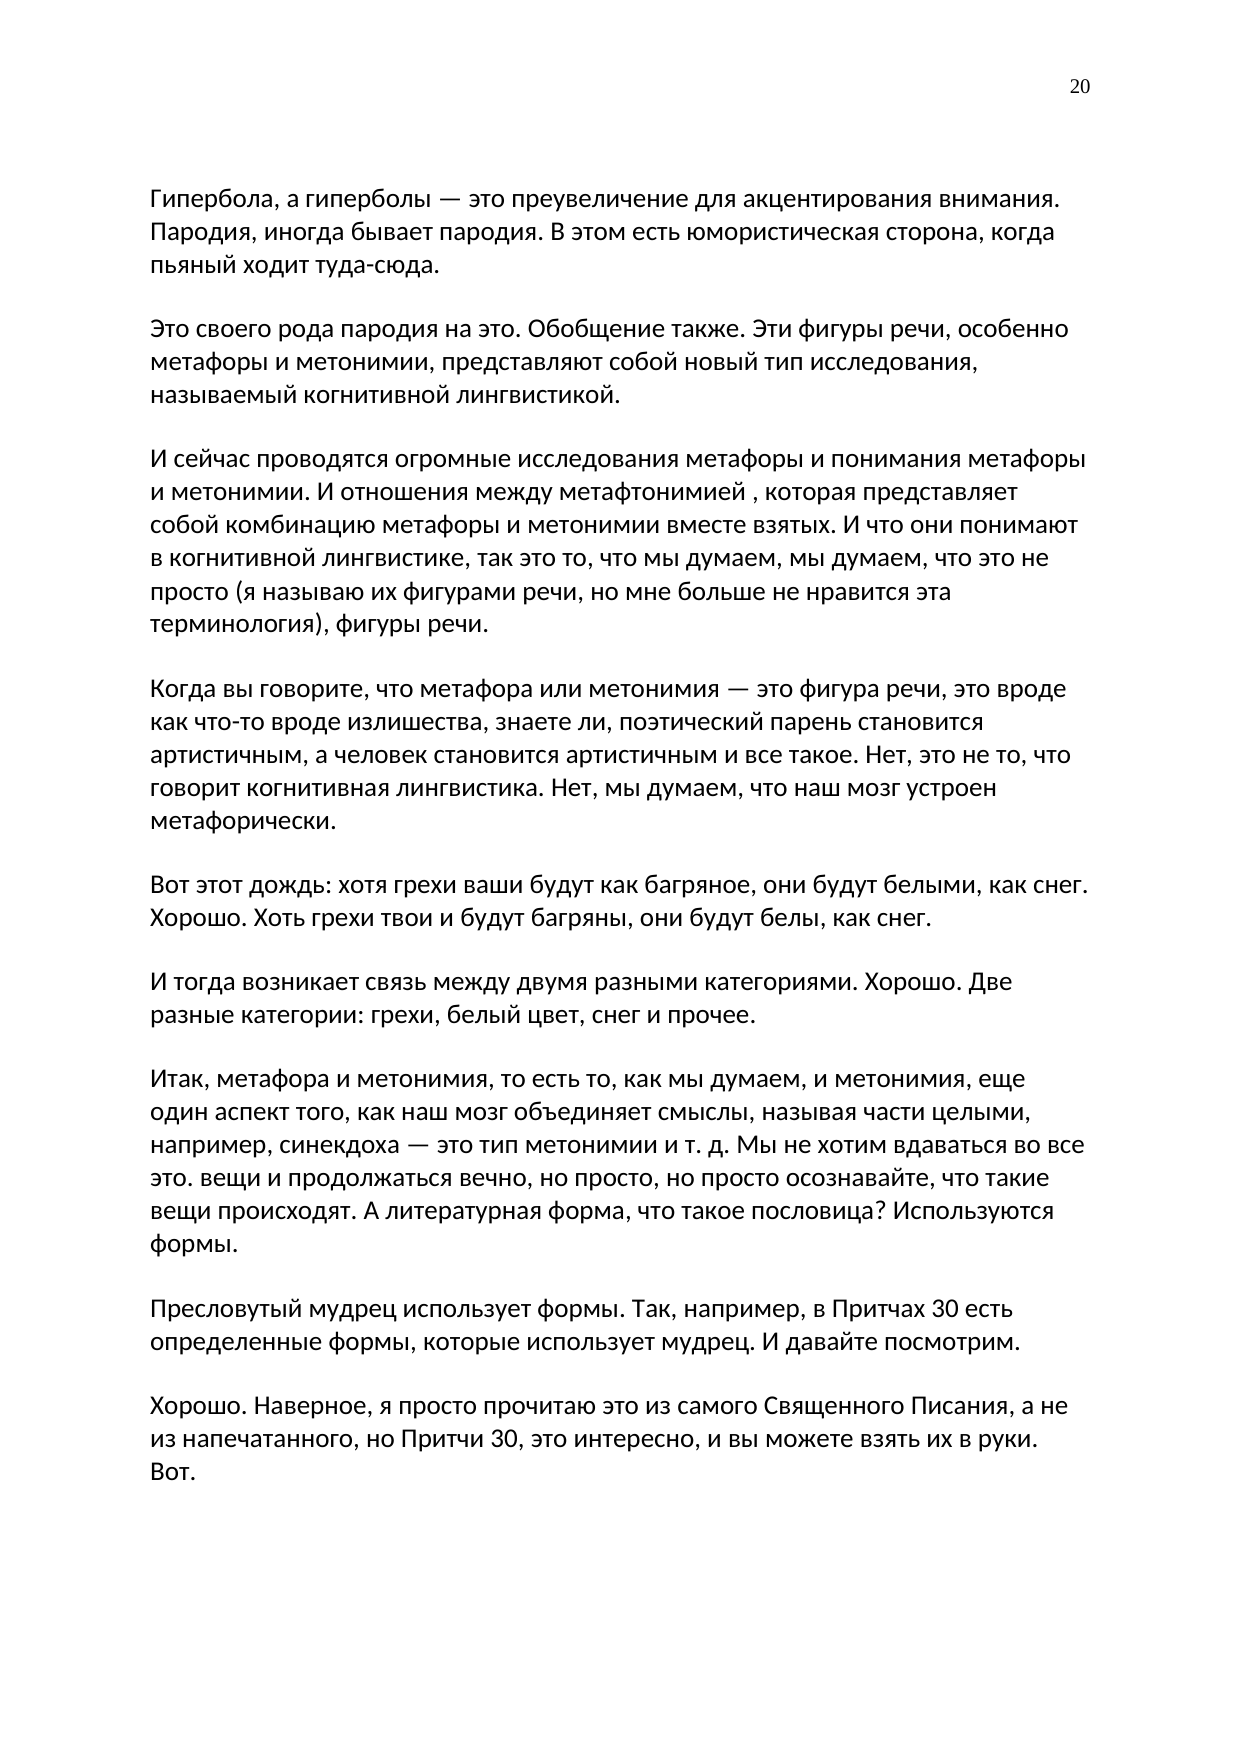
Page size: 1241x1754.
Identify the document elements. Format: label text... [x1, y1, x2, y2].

text Это своего рода пародия на это. Обобщение также. Эти фигуры речи, особенно метафоры и метонимии, представляют собой новый тип исследования, называемый когнитивной лингвистикой. [150, 311, 1090, 410]
text И тогда возникает связь между двумя разными категориями. Хорошо. Две разные категории: грехи, белый цвет, снег и прочее. [150, 964, 1090, 1030]
text Хорошо. Наверное, я просто прочитаю это из самого Священного Писания, а не из напечатанного, но Притчи 30, это интересно, и вы можете взять их в руки. Вот. [150, 1388, 1090, 1487]
text Когда вы говорите, что метафора или метонимия — это фигура речи, это вроде как что-то вроде излишества, знаете ли, поэтический парень становится артистичным, а человек становится артистичным и все такое. Нет, это не то, что говорит когнитивная лингвистика. Нет, мы думаем, что наш мозг устроен метафорически. [150, 671, 1090, 836]
text Вот этот дождь: хотя грехи ваши будут как багряное, они будут белыми, как снег. Хорошо. Хоть грехи твои и будут багряны, они будут белы, как снег. [150, 867, 1090, 933]
text И сейчас проводятся огромные исследования метафоры и понимания метафоры и метонимии. И отношения между метафтонимией , которая представляет собой комбинацию метафоры и метонимии вместе взятых. И что они понимают в когнитивной лингвистике, так это то, что мы думаем, мы думаем, что это не просто (я называю их фигурами речи, но мне больше не нравится эта терминология), фигуры речи. [150, 442, 1090, 640]
text Пресловутый мудрец использует формы. Так, например, в Притчах 30 есть определенные формы, которые использует мудрец. И давайте посмотрим. [150, 1291, 1090, 1357]
text Гипербола, а гиперболы — это преувеличение для акцентирования внимания. Пародия, иногда бывает пародия. В этом есть юмористическая сторона, когда пьяный ходит туда-сюда. [150, 181, 1090, 280]
text Итак, метафора и метонимия, то есть то, как мы думаем, и метонимия, еще один аспект того, как наш мозг объединяет смыслы, называя части целыми, например, синекдоха — это тип метонимии и т. д. Мы не хотим вдаваться во все это. вещи и продолжаться вечно, но просто, но просто осознавайте, что такие вещи происходят. А литературная форма, что такое пословица? Используются формы. [150, 1061, 1090, 1259]
